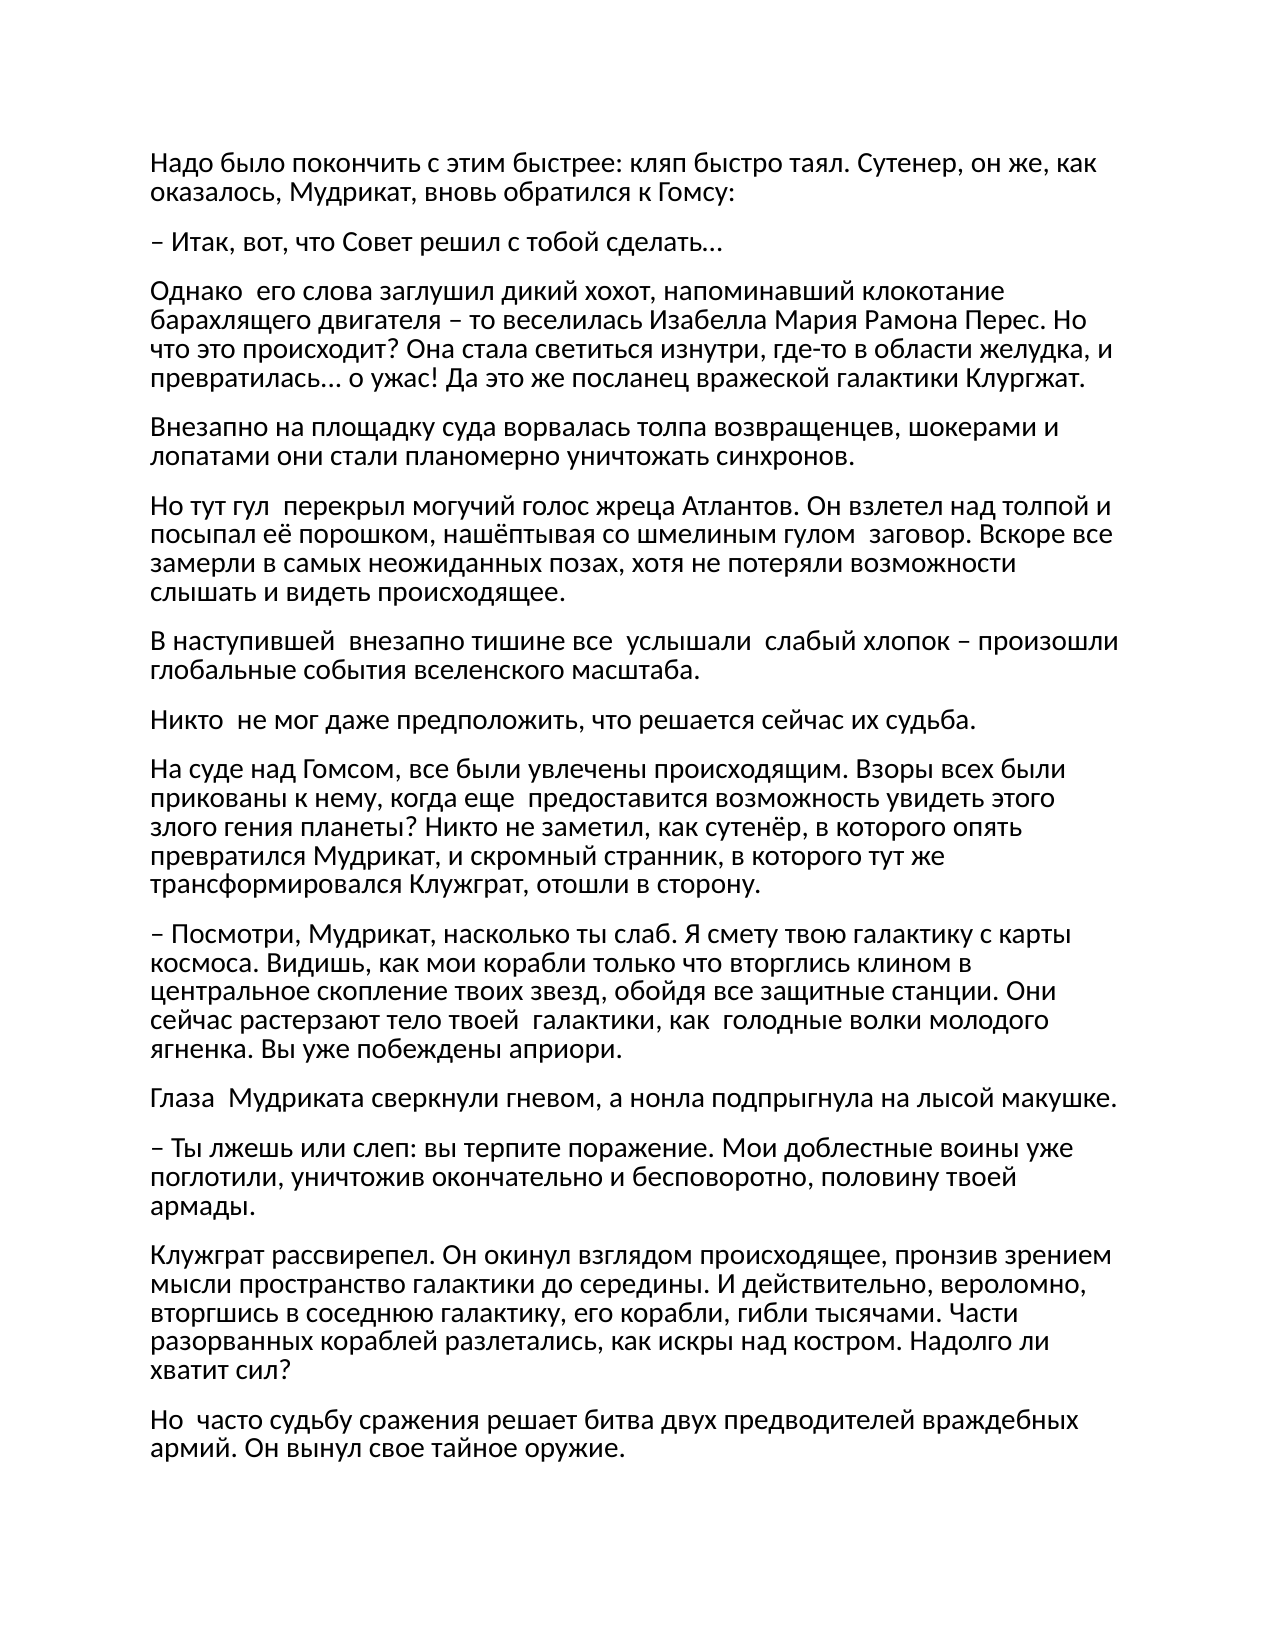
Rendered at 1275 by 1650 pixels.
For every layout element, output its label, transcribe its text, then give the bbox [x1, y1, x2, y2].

text – Ты лжешь или слеп: вы терпите поражение. Мои доблестные воины уже поглотили, уничтожив окончательно и бесповоротно, половину твоей армады. [150, 1134, 1125, 1221]
text – Итак, вот, что Совет решил с тобой сделать… [150, 228, 1125, 257]
text В наступившей внезапно тишине все услышали слабый хлопок – произошли глобальные события вселенского масштаба. [150, 628, 1125, 685]
text Однако его слова заглушил дикий хохот, напоминавший клокотание барахлящего двигателя – то веселилась Изабелла Мария Рамона Перес. Но что это происходит? Она стала светиться изнутри, где-то в области желудка, и превратилась... о ужас! Да это же посланец вражеской галактики Клургжат. [150, 278, 1125, 393]
text Надо было покончить с этим быстрее: кляп быстро таял. Сутенер, он же, как оказалось, Мудрикат, вновь обратился к Гомсу: [150, 150, 1125, 207]
text Клужграт рассвирепел. Он окинул взглядом происходящее, пронзив зрением мысли пространство галактики до середины. И действительно, вероломно, вторгшись в соседнюю галактику, его корабли, гибли тысячами. Части разорванных кораблей разлетались, как искры над костром. Надолго ли хватит сил? [150, 1242, 1125, 1385]
text Но часто судьбу сражения решает битва двух предводителей враждебных армий. Он вынул свое тайное оружие. [150, 1406, 1125, 1464]
text На суде над Гомсом, все были увлечены происходящим. Взоры всех были прикованы к нему, когда еще предоставится возможность увидеть этого злого гения планеты? Никто не заметил, как сутенёр, в которого опять превратился Мудрикат, и скромный странник, в которого тут же трансформировался Клужграт, отошли в сторону. [150, 756, 1125, 899]
text Никто не мог даже предположить, что решается сейчас их судьба. [150, 706, 1125, 735]
text Внезапно на площадку суда ворвалась толпа возвращенцев, шокерами и лопатами они стали планомерно уничтожать синхронов. [150, 414, 1125, 471]
text Глаза Мудриката сверкнули гневом, а нонла подпрыгнула на лысой макушке. [150, 1085, 1125, 1114]
text Но тут гул перекрыл могучий голос жреца Атлантов. Он взлетел над толпой и посыпал её порошком, нашёптывая со шмелиным гулом заговор. Вскоре все замерли в самых неожиданных позах, хотя не потеряли возможности слышать и видеть происходящее. [150, 492, 1125, 607]
text – Посмотри, Мудрикат, насколько ты слаб. Я смету твою галактику с карты космоса. Видишь, как мои корабли только что вторглись клином в центральное скопление твоих звезд, обойдя все защитные станции. Они сейчас растерзают тело твоей галактики, как голодные волки молодого ягненка. Вы уже побеждены априори. [150, 920, 1125, 1064]
